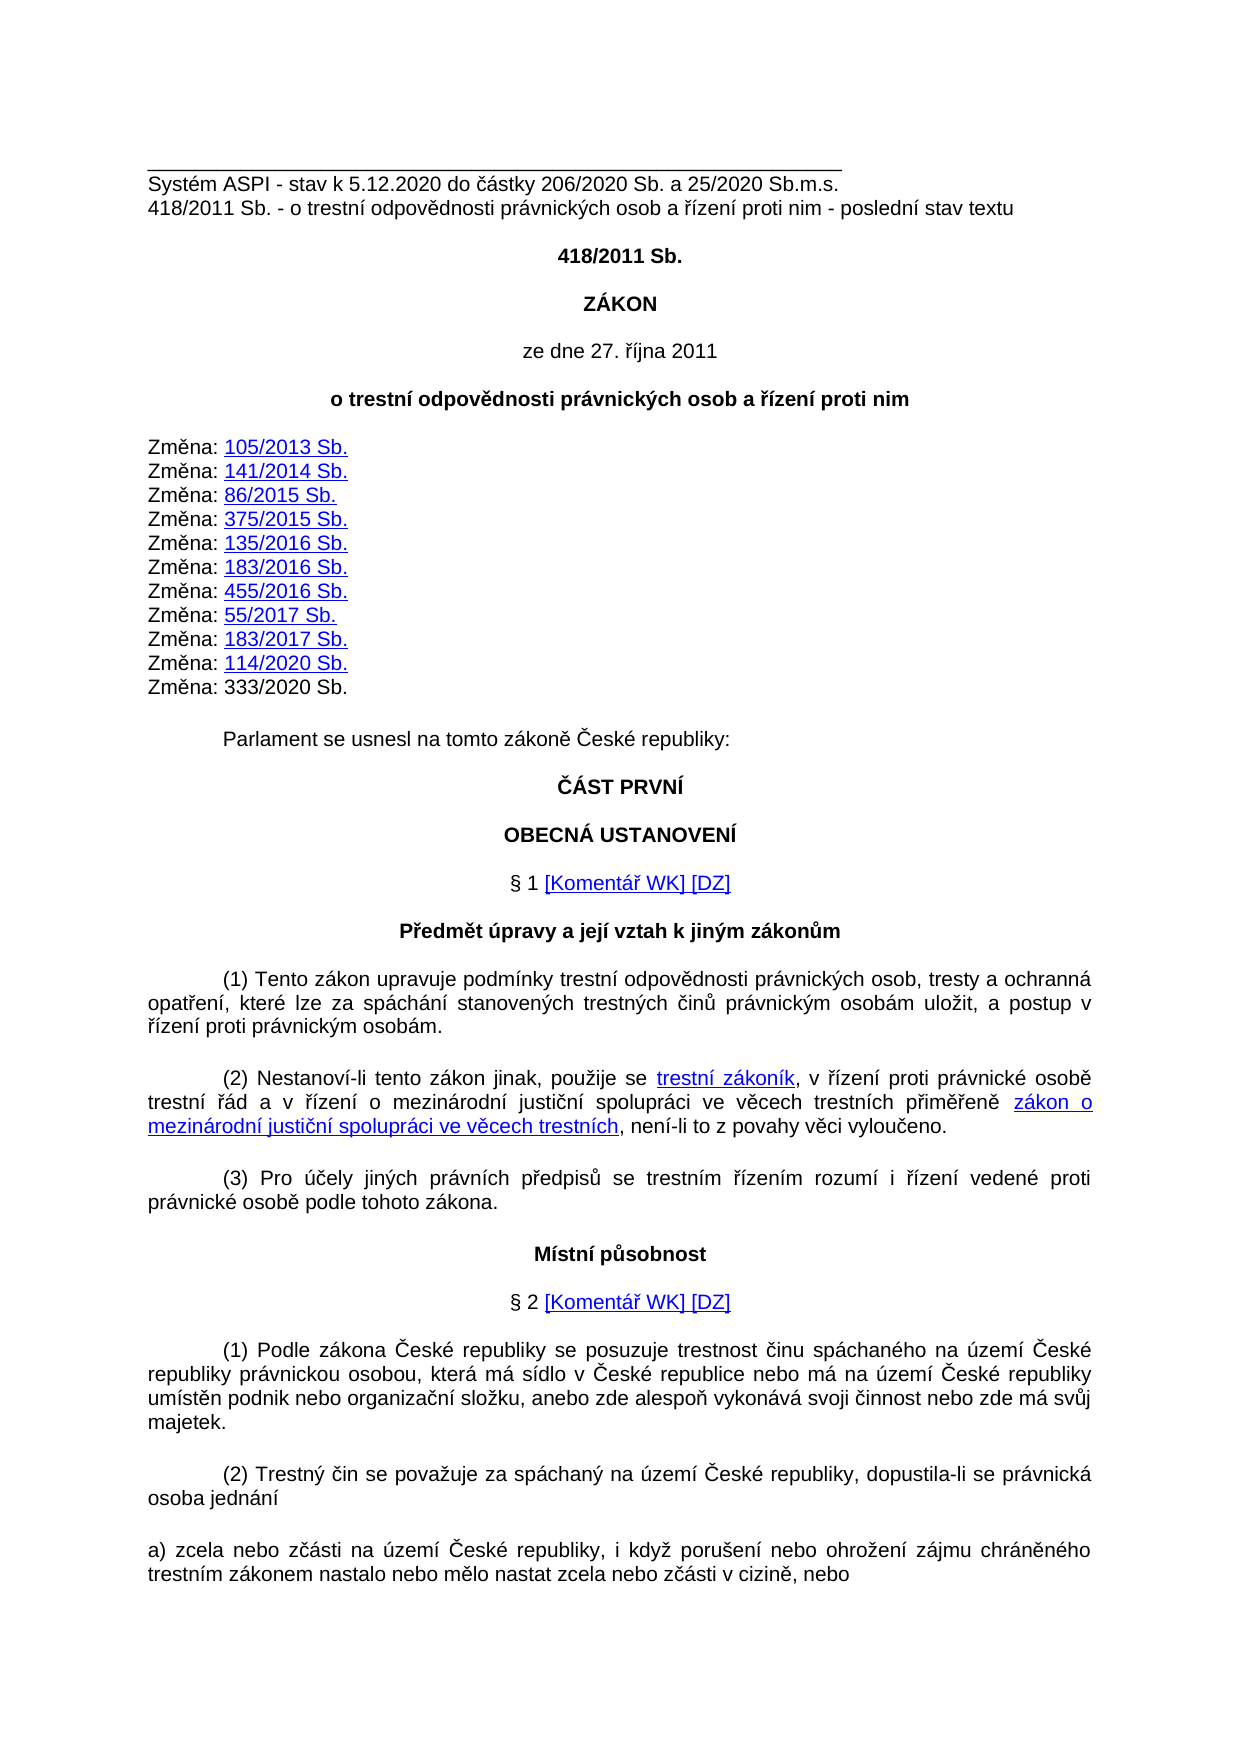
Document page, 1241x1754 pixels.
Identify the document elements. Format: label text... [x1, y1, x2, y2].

text a) zcela nebo zčásti na území České republiky, i když porušení nebo ohrožení zájmu chráněného trestním zákonem nastalo nebo mělo nastat zcela nebo zčásti v cizině, nebo [148, 1538, 1092, 1586]
text Změna: 114/2020 Sb. [148, 651, 1092, 675]
text Změna: 141/2014 Sb. [148, 459, 1092, 483]
text (1) Podle zákona České republiky se posuzuje trestnost činu spáchaného na území České republiky právnickou osobou, která má sídlo v České republice nebo má na území České republiky umístěn podnik nebo organizační složku, anebo zde alespoň vykonává svoji činnost nebo zde má svůj majetek. [148, 1338, 1092, 1434]
text Změna: 375/2015 Sb. [148, 507, 1092, 531]
text ZÁKON [148, 291, 1092, 315]
text Místní působnost [148, 1242, 1092, 1266]
text ____________________________________________________________ [148, 148, 1092, 172]
text Změna: 86/2015 Sb. [148, 483, 1092, 507]
text Parlament se usnesl na tomto zákoně České republiky: [148, 727, 1092, 751]
text Změna: 183/2016 Sb. [148, 555, 1092, 579]
text (2) Nestanoví-li tento zákon jinak, použije se trestní zákoník, v řízení proti právnické osobě trestní řád a v řízení o mezinárodní justiční spolupráci ve věcech trestních přiměřeně zákon o mezinárodní justiční spolupráci ve věcech trestních, není-li to z povahy věci vyloučeno. [148, 1066, 1092, 1138]
text o trestní odpovědnosti právnických osob a řízení proti nim [148, 387, 1092, 411]
text 418/2011 Sb. - o trestní odpovědnosti právnických osob a řízení proti nim - poslední stav textu [148, 196, 1092, 219]
text OBECNÁ USTANOVENÍ [148, 823, 1092, 847]
text Změna: 105/2013 Sb. [148, 435, 1092, 459]
text Změna: 333/2020 Sb. [148, 675, 1092, 699]
text Změna: 455/2016 Sb. [148, 579, 1092, 603]
text Změna: 55/2017 Sb. [148, 603, 1092, 627]
text (1) Tento zákon upravuje podmínky trestní odpovědnosti právnických osob, tresty a ochranná opatření, které lze za spáchání stanovených trestných činů právnickým osobám uložit, a postup v řízení proti právnickým osobám. [148, 966, 1092, 1038]
text (3) Pro účely jiných právních předpisů se trestním řízením rozumí i řízení vedené proti právnické osobě podle tohoto zákona. [148, 1166, 1092, 1214]
text Změna: 135/2016 Sb. [148, 531, 1092, 555]
text 418/2011 Sb. [148, 243, 1092, 267]
text Systém ASPI - stav k 5.12.2020 do částky 206/2020 Sb. a 25/2020 Sb.m.s. [148, 172, 1092, 196]
text Změna: 183/2017 Sb. [148, 627, 1092, 651]
text (2) Trestný čin se považuje za spáchaný na území České republiky, dopustila-li se právnická osoba jednání [148, 1462, 1092, 1510]
text § 2 [Komentář WK] [DZ] [148, 1290, 1092, 1314]
text Předmět úpravy a její vztah k jiným zákonům [148, 918, 1092, 942]
text § 1 [Komentář WK] [DZ] [148, 871, 1092, 894]
text ze dne 27. října 2011 [148, 339, 1092, 363]
text ČÁST PRVNÍ [148, 775, 1092, 799]
